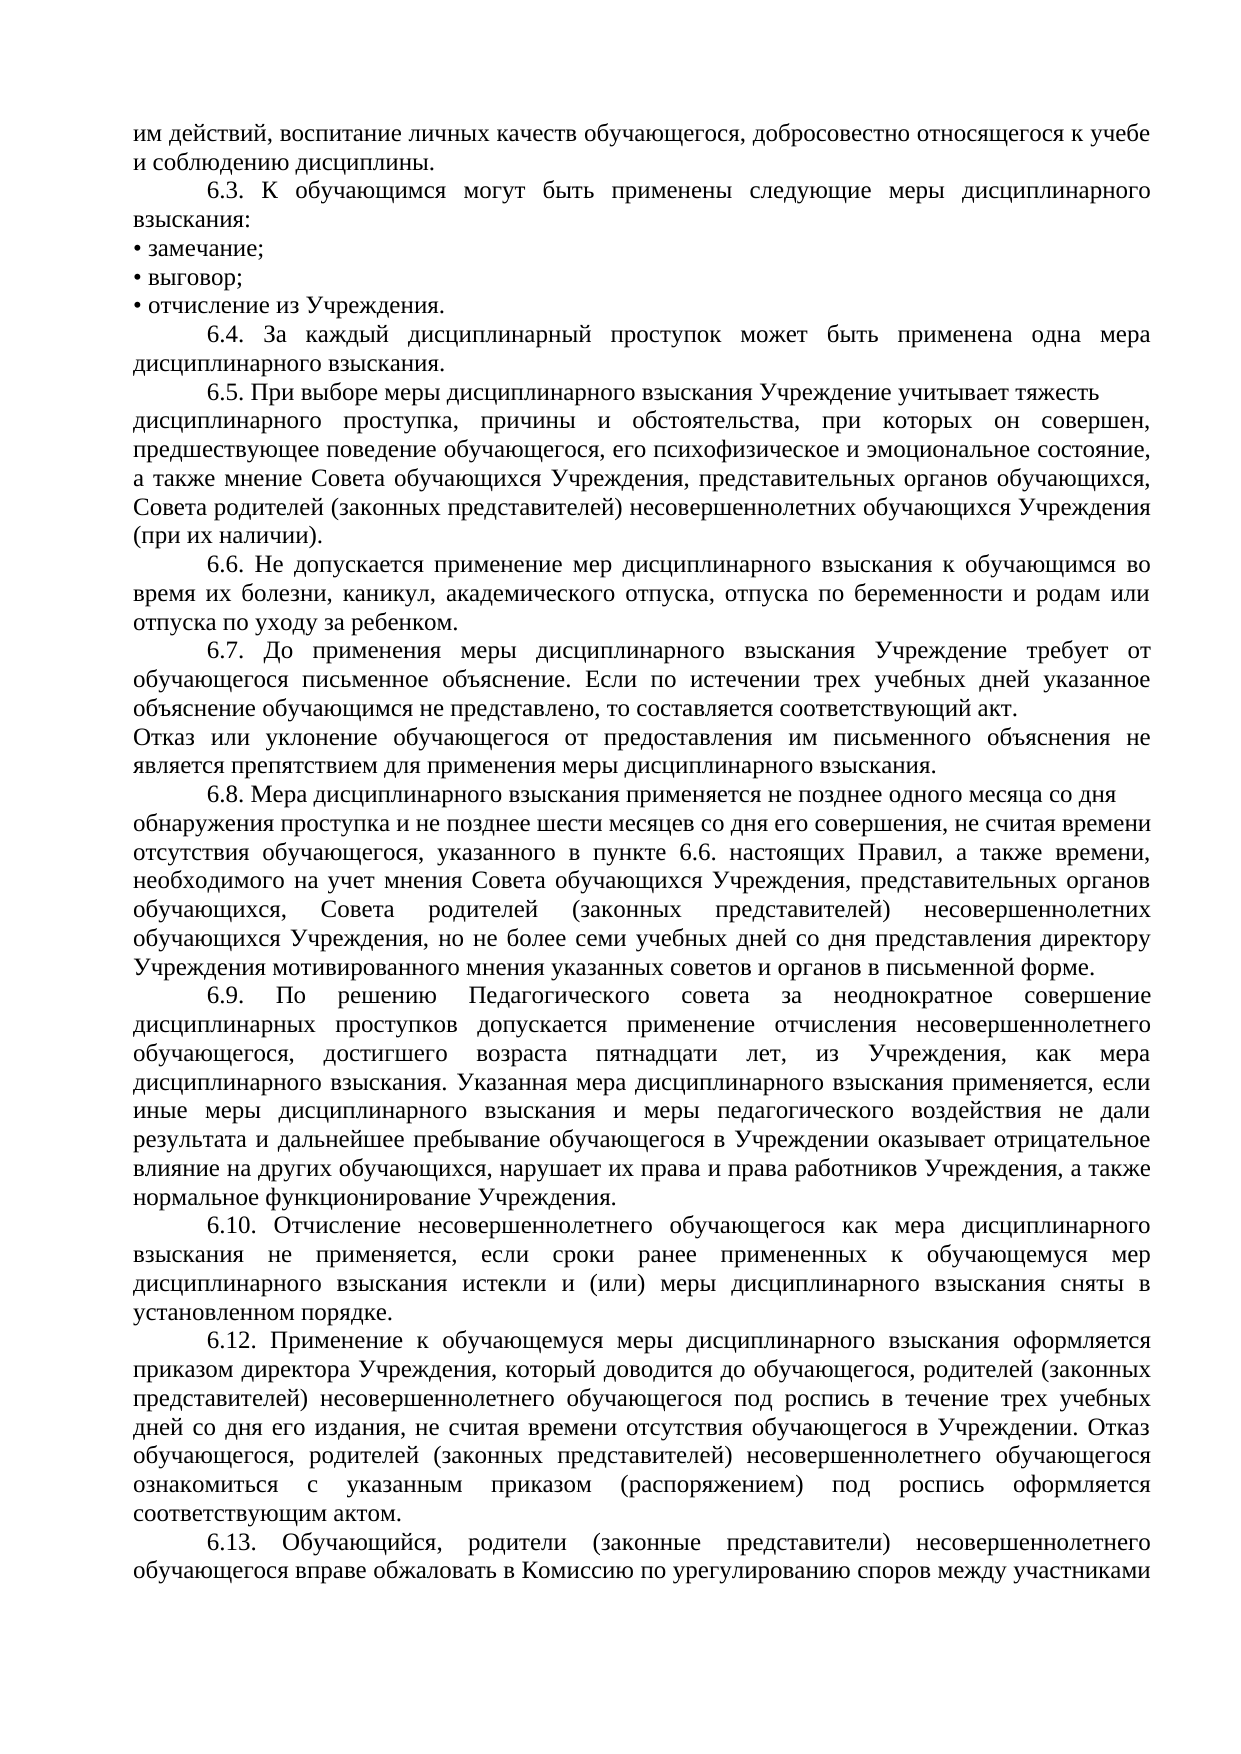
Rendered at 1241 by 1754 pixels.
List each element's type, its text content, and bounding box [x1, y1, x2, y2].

text Отказ или уклонение обучающегося от предоставления им письменного объяснения не является препятствием для применения меры дисциплинарного взыскания. [133, 722, 1152, 779]
text • отчисление из Учреждения. [133, 291, 1152, 319]
text 6.6. Не допускается применение мер дисциплинарного взыскания к обучающимся во время их болезни, каникул, академического отпуска, отпуска по беременности и родам или отпуска по уходу за ребенком. [133, 549, 1152, 636]
text • выговор; [133, 262, 1152, 291]
text 6.4. За каждый дисциплинарный проступок может быть применена одна мера дисциплинарного взыскания. [133, 319, 1152, 377]
text 6.9. По решению Педагогического совета за неоднократное совершение дисциплинарных проступков допускается применение отчисления несовершеннолетнего обучающегося, достигшего возраста пятнадцати лет, из Учреждения, как мера дисциплинарного взыскания. Указанная мера дисциплинарного взыскания применяется, если иные меры дисциплинарного взыскания и меры педагогического воздействия не дали результата и дальнейшее пребывание обучающегося в Учреждении оказывает отрицательное влияние на других обучающихся, нарушает их права и права работников Учреждения, а также нормальное функционирование Учреждения. [133, 981, 1152, 1211]
text дисциплинарного проступка, причины и обстоятельства, при которых он совершен, предшествующее поведение обучающегося, его психофизическое и эмоциональное состояние, а также мнение Совета обучающихся Учреждения, представительных органов обучающихся, Совета родителей (законных представителей) несовершеннолетних обучающихся Учреждения (при их наличии). [133, 406, 1152, 549]
text 6.8. Мера дисциплинарного взыскания применяется не позднее одного месяца со дня [133, 779, 1152, 808]
text отсутствия обучающегося, указанного в пункте 6.6. настоящих Правил, а также времени, необходимого на учет мнения Совета обучающихся Учреждения, представительных органов обучающихся, Совета родителей (законных представителей) несовершеннолетних обучающихся Учреждения, но не более семи учебных дней со дня представления директору Учреждения мотивированного мнения указанных советов и органов в письменной форме. [133, 837, 1152, 981]
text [133, 118, 1152, 176]
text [133, 1527, 1152, 1584]
text 6.12. Применение к обучающемуся меры дисциплинарного взыскания оформляется приказом директора Учреждения, который доводится до обучающегося, родителей (законных представителей) несовершеннолетнего обучающегося под роспись в течение трех учебных дней со дня его издания, не считая времени отсутствия обучающегося в Учреждении. Отказ обучающегося, родителей (законных представителей) несовершеннолетнего обучающегося ознакомиться с указанным приказом (распоряжением) под роспись оформляется соответствующим актом. [133, 1326, 1152, 1527]
text 6.5. При выборе меры дисциплинарного взыскания Учреждение учитывает тяжесть [133, 377, 1152, 406]
text 6.10. Отчисление несовершеннолетнего обучающегося как мера дисциплинарного взыскания не применяется, если сроки ранее примененных к обучающемуся мер дисциплинарного взыскания истекли и (или) меры дисциплинарного взыскания сняты в установленном порядке. [133, 1211, 1152, 1326]
text обнаружения проступка и не позднее шести месяцев со дня его совершения, не считая времени [133, 808, 1152, 837]
text 6.7. До применения меры дисциплинарного взыскания Учреждение требует от обучающегося письменное объяснение. Если по истечении трех учебных дней указанное объяснение обучающимся не представлено, то составляется соответствующий акт. [133, 636, 1152, 722]
text • замечание; [133, 233, 1152, 262]
text 6.3. К обучающимся могут быть применены следующие меры дисциплинарного взыскания: [133, 176, 1152, 233]
